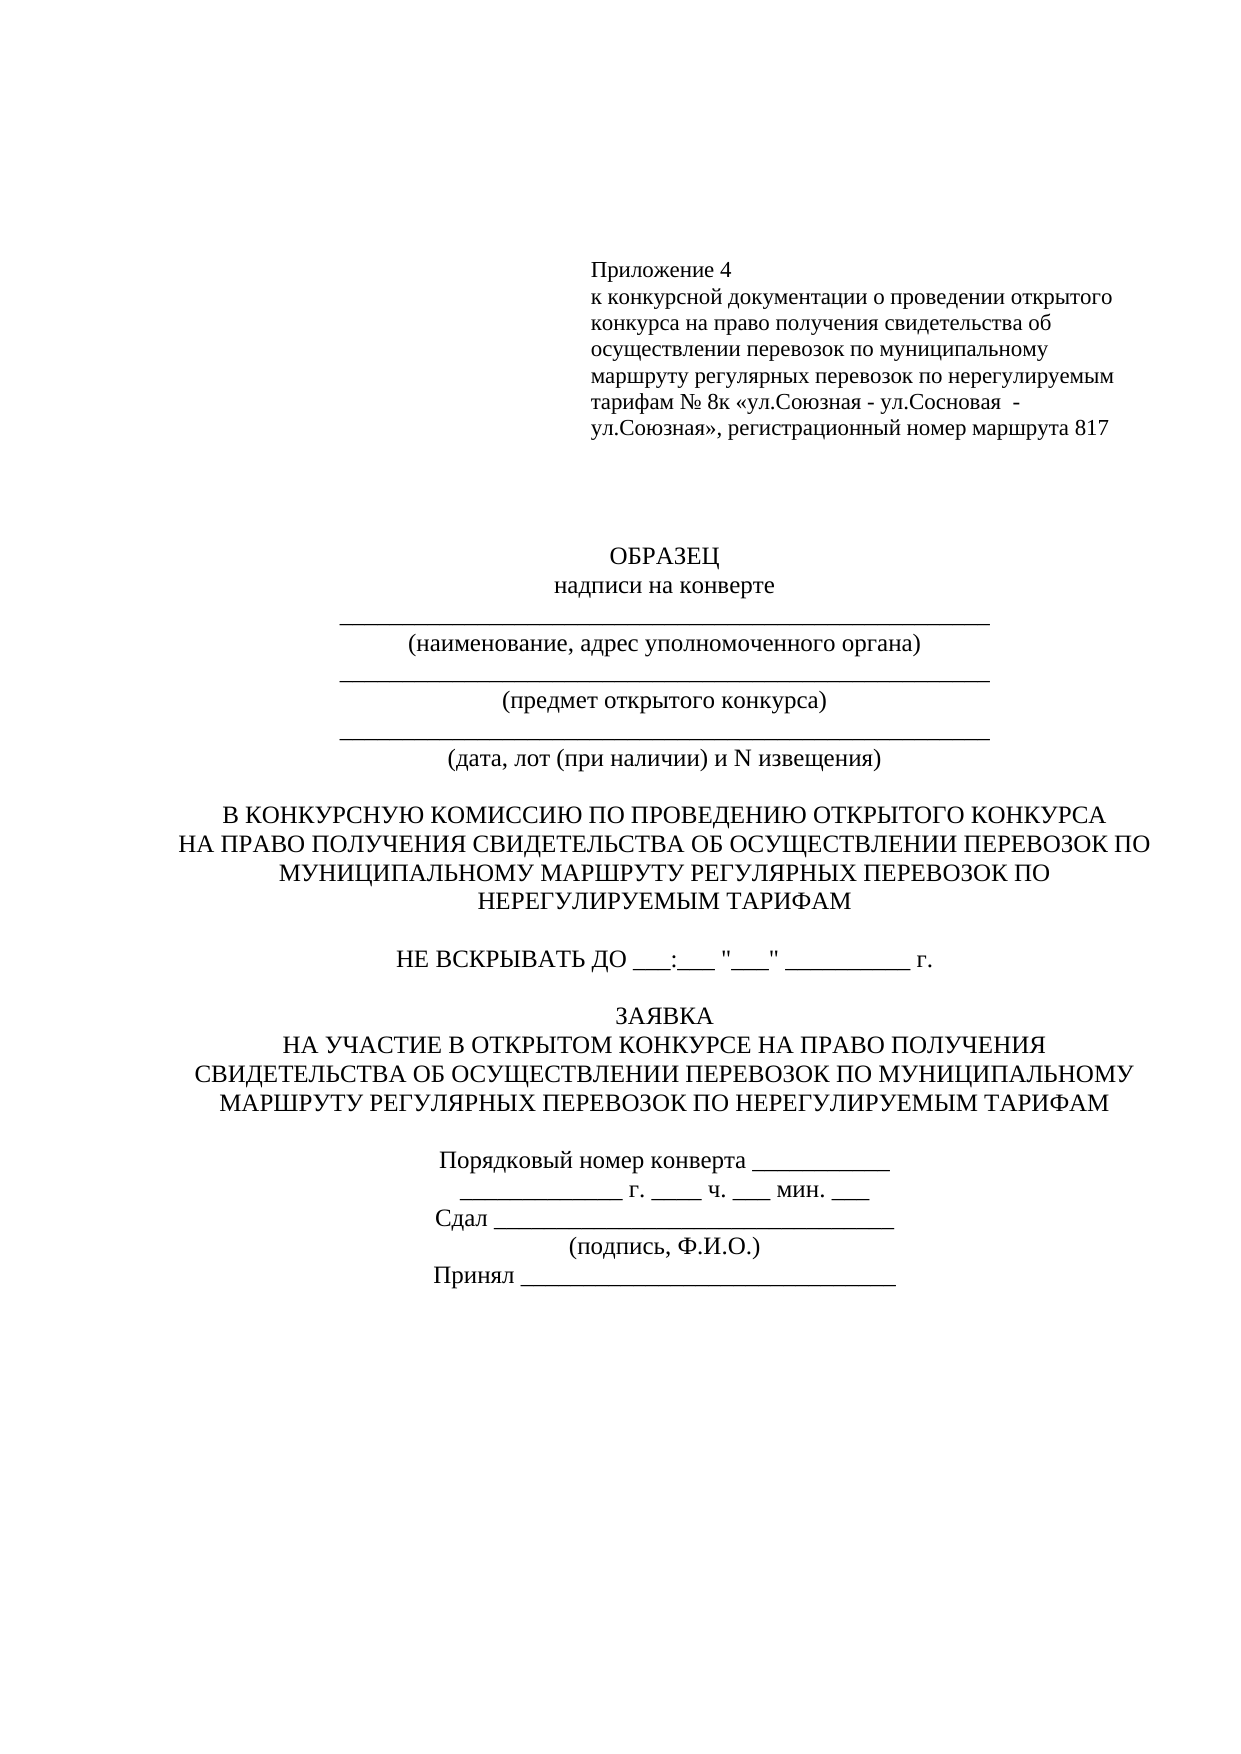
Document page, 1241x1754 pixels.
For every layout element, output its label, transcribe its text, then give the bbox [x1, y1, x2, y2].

text (дата, лот (при наличии) и N извещения) [177, 743, 1152, 771]
text НЕ ВСКРЫВАТЬ ДО ___:___ "___" __________ г. [177, 944, 1152, 973]
text (предмет открытого конкурса) [177, 685, 1152, 714]
text к конкурсной документации о проведении открытого конкурса на право получения свидетельства об осуществлении перевозок по муниципальному маршруту регулярных перевозок по нерегулируемым тарифам № 8к «ул.Союзная - ул.Сосновая - ул.Союзная», регистрационный номер маршрута 817 [591, 283, 1152, 441]
text Принял ______________________________ [177, 1260, 1152, 1289]
text ____________________________________________________ [177, 656, 1152, 685]
text _____________ г. ____ ч. ___ мин. ___ [177, 1174, 1152, 1203]
text НА УЧАСТИЕ В ОТКРЫТОМ КОНКУРСЕ НА ПРАВО ПОЛУЧЕНИЯ СВИДЕТЕЛЬСТВА ОБ ОСУЩЕСТВЛЕНИИ ПЕРЕВОЗОК ПО МУНИЦИПАЛЬНОМУ МАРШРУТУ РЕГУЛЯРНЫХ ПЕРЕВОЗОК ПО НЕРЕГУЛИРУЕМЫМ ТАРИФАМ [177, 1030, 1152, 1116]
text ЗАЯВКА [177, 1001, 1152, 1030]
text ____________________________________________________ [177, 599, 1152, 628]
text Сдал ________________________________ [177, 1203, 1152, 1231]
text (наименование, адрес уполномоченного органа) [177, 628, 1152, 656]
text НА ПРАВО ПОЛУЧЕНИЯ СВИДЕТЕЛЬСТВА ОБ ОСУЩЕСТВЛЕНИИ ПЕРЕВОЗОК ПО МУНИЦИПАЛЬНОМУ МАРШРУТУ РЕГУЛЯРНЫХ ПЕРЕВОЗОК ПО НЕРЕГУЛИРУЕМЫМ ТАРИФАМ [177, 829, 1152, 915]
text Приложение 4 [591, 256, 1152, 283]
text Порядковый номер конверта ___________ [177, 1145, 1152, 1174]
text ____________________________________________________ [177, 714, 1152, 743]
text надписи на конверте [177, 570, 1152, 599]
text (подпись, Ф.И.О.) [177, 1231, 1152, 1260]
text В КОНКУРСНУЮ КОМИССИЮ ПО ПРОВЕДЕНИЮ ОТКРЫТОГО КОНКУРСА [177, 800, 1152, 829]
text ОБРАЗЕЦ [177, 541, 1152, 570]
